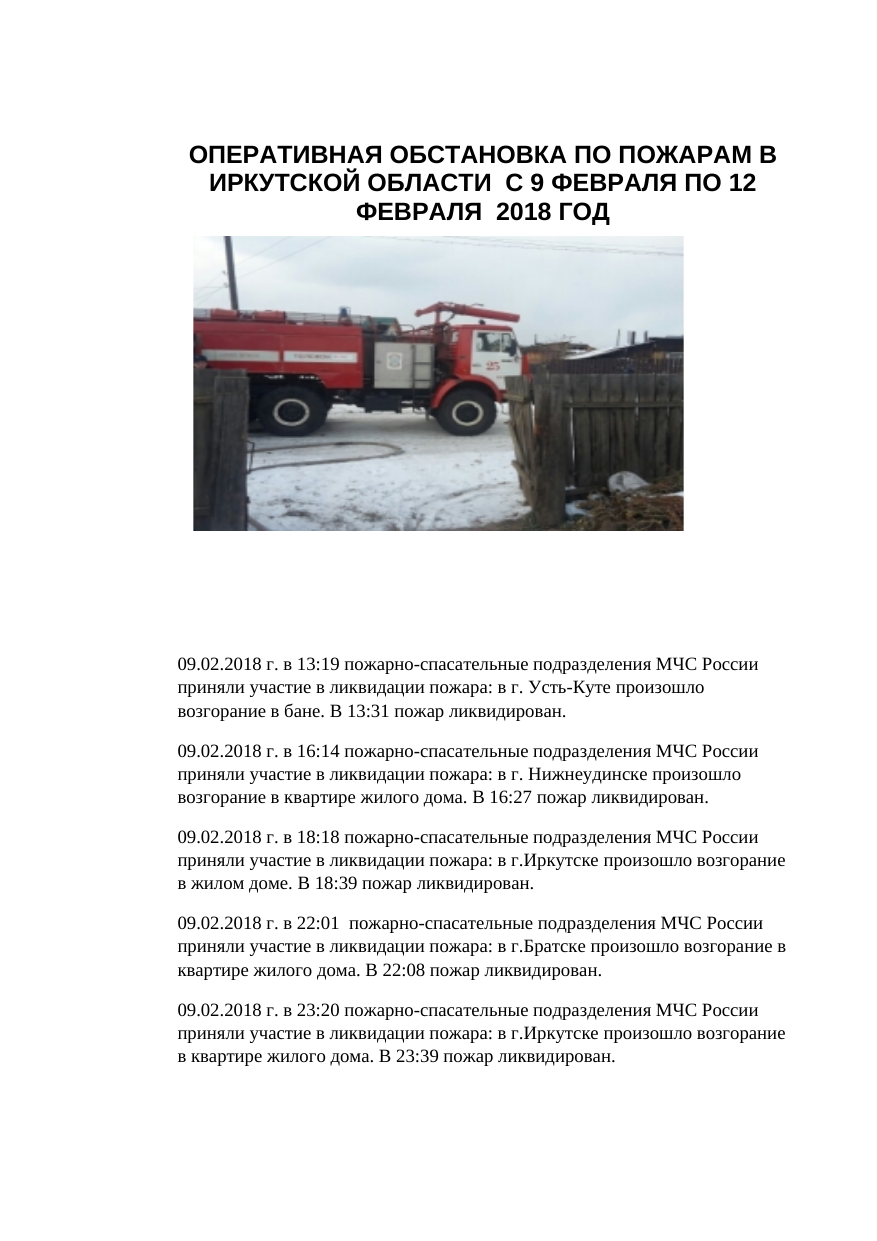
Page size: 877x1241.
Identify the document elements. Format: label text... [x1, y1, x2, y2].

picture [193, 236, 684, 531]
text 09.02.2018 г. в 22:01 пожарно-спасательные подразделения МЧС России приняли участие в ликвидации пожара: в г.Братске произошло возгорание в квартире жилого дома. В 22:08 пожар ликвидирован. [177, 912, 788, 980]
text ОПЕРАТИВНАЯ ОБСТАНОВКА ПО ПОЖАРАМ В ИРКУТСКОЙ ОБЛАСТИ С 9 ФЕВРАЛЯ ПО 12 ФЕВРАЛЯ 2018 ГОД [177, 140, 788, 226]
text 09.02.2018 г. в 16:14 пожарно-спасательные подразделения МЧС России приняли участие в ликвидации пожара: в г. Нижнеудинске произошло возгорание в квартире жилого дома. В 16:27 пожар ликвидирован. [177, 739, 788, 807]
text 09.02.2018 г. в 18:18 пожарно-спасательные подразделения МЧС России приняли участие в ликвидации пожара: в г.Иркутске произошло возгорание в жилом доме. В 18:39 пожар ликвидирован. [177, 826, 788, 894]
text 09.02.2018 г. в 23:20 пожарно-спасательные подразделения МЧС России приняли участие в ликвидации пожара: в г.Иркутске произошло возгорание в квартире жилого дома. В 23:39 пожар ликвидирован. [177, 998, 788, 1067]
text 09.02.2018 г. в 13:19 пожарно-спасательные подразделения МЧС России приняли участие в ликвидации пожара: в г. Усть-Куте произошло возгорание в бане. В 13:31 пожар ликвидирован. [177, 653, 788, 721]
